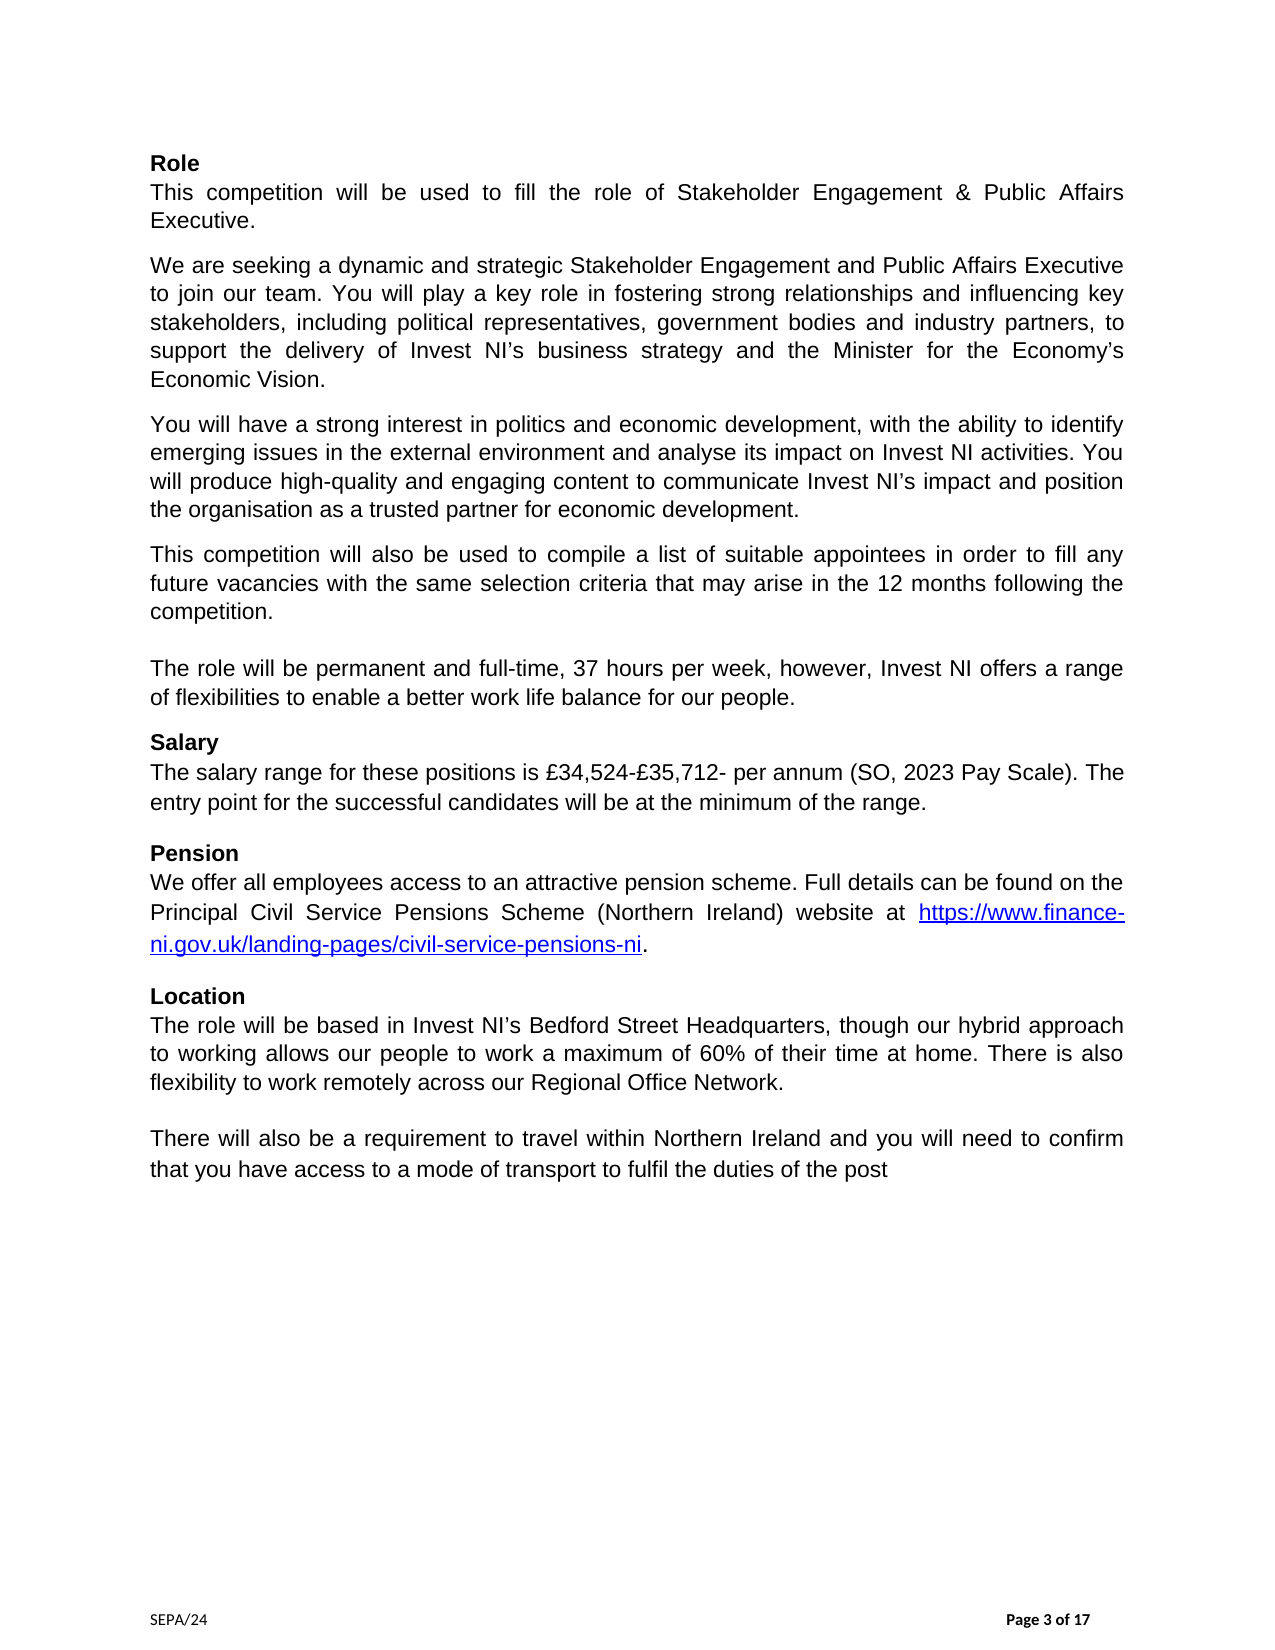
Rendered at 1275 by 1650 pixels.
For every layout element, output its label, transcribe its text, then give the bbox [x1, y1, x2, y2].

text Location [150, 983, 1125, 1009]
text We offer all employees access to an attractive pension scheme. Full details can be found on the Principal Civil Service Pensions Scheme (Northern Ireland) website at https://www.finance-ni.gov.uk/landing-pages/civil-service-pensions-ni. [150, 868, 1125, 958]
text Pension [150, 840, 1125, 866]
text This competition will be used to fill the role of Stakeholder Engagement & Public Affairs Executive. [150, 178, 1125, 233]
text You will have a strong interest in politics and economic development, with the ability to identify emerging issues in the external environment and analyse its impact on Invest NI activities. You will produce high-quality and engaging content to communicate Invest NI’s impact and position the organisation as a trusted partner for economic development. [150, 411, 1125, 522]
text We are seeking a dynamic and strategic Stakeholder Engagement and Public Affairs Executive to join our team. You will play a key role in fostering strong relationships and influencing key stakeholders, including political representatives, government bodies and industry partners, to support the delivery of Invest NI’s business strategy and the Minister for the Economy’s Economic Vision. [150, 252, 1125, 392]
text The role will be permanent and full-time, 37 hours per week, however, Invest NI offers a range of flexibilities to enable a better work life balance for our people. [150, 655, 1125, 710]
text The salary range for these positions is £34,524-£35,712- per annum (SO, 2023 Pay Scale). The entry point for the successful candidates will be at the minimum of the range. [150, 759, 1125, 815]
text The role will be based in Invest NI’s Bedford Street Headquarters, though our hybrid approach to working allows our people to work a maximum of 60% of their time at home. There is also flexibility to work remotely across our Regional Office Network. [150, 1012, 1125, 1095]
text Role [150, 150, 1125, 176]
text There will also be a requirement to travel within Northern Ireland and you will need to confirm that you have access to a mode of transport to fulfil the duties of the post [150, 1125, 1125, 1182]
text Salary [150, 728, 1125, 755]
text This competition will also be used to compile a list of suitable appointees in order to fill any future vacancies with the same selection criteria that may arise in the 12 months following the competition. [150, 541, 1125, 624]
